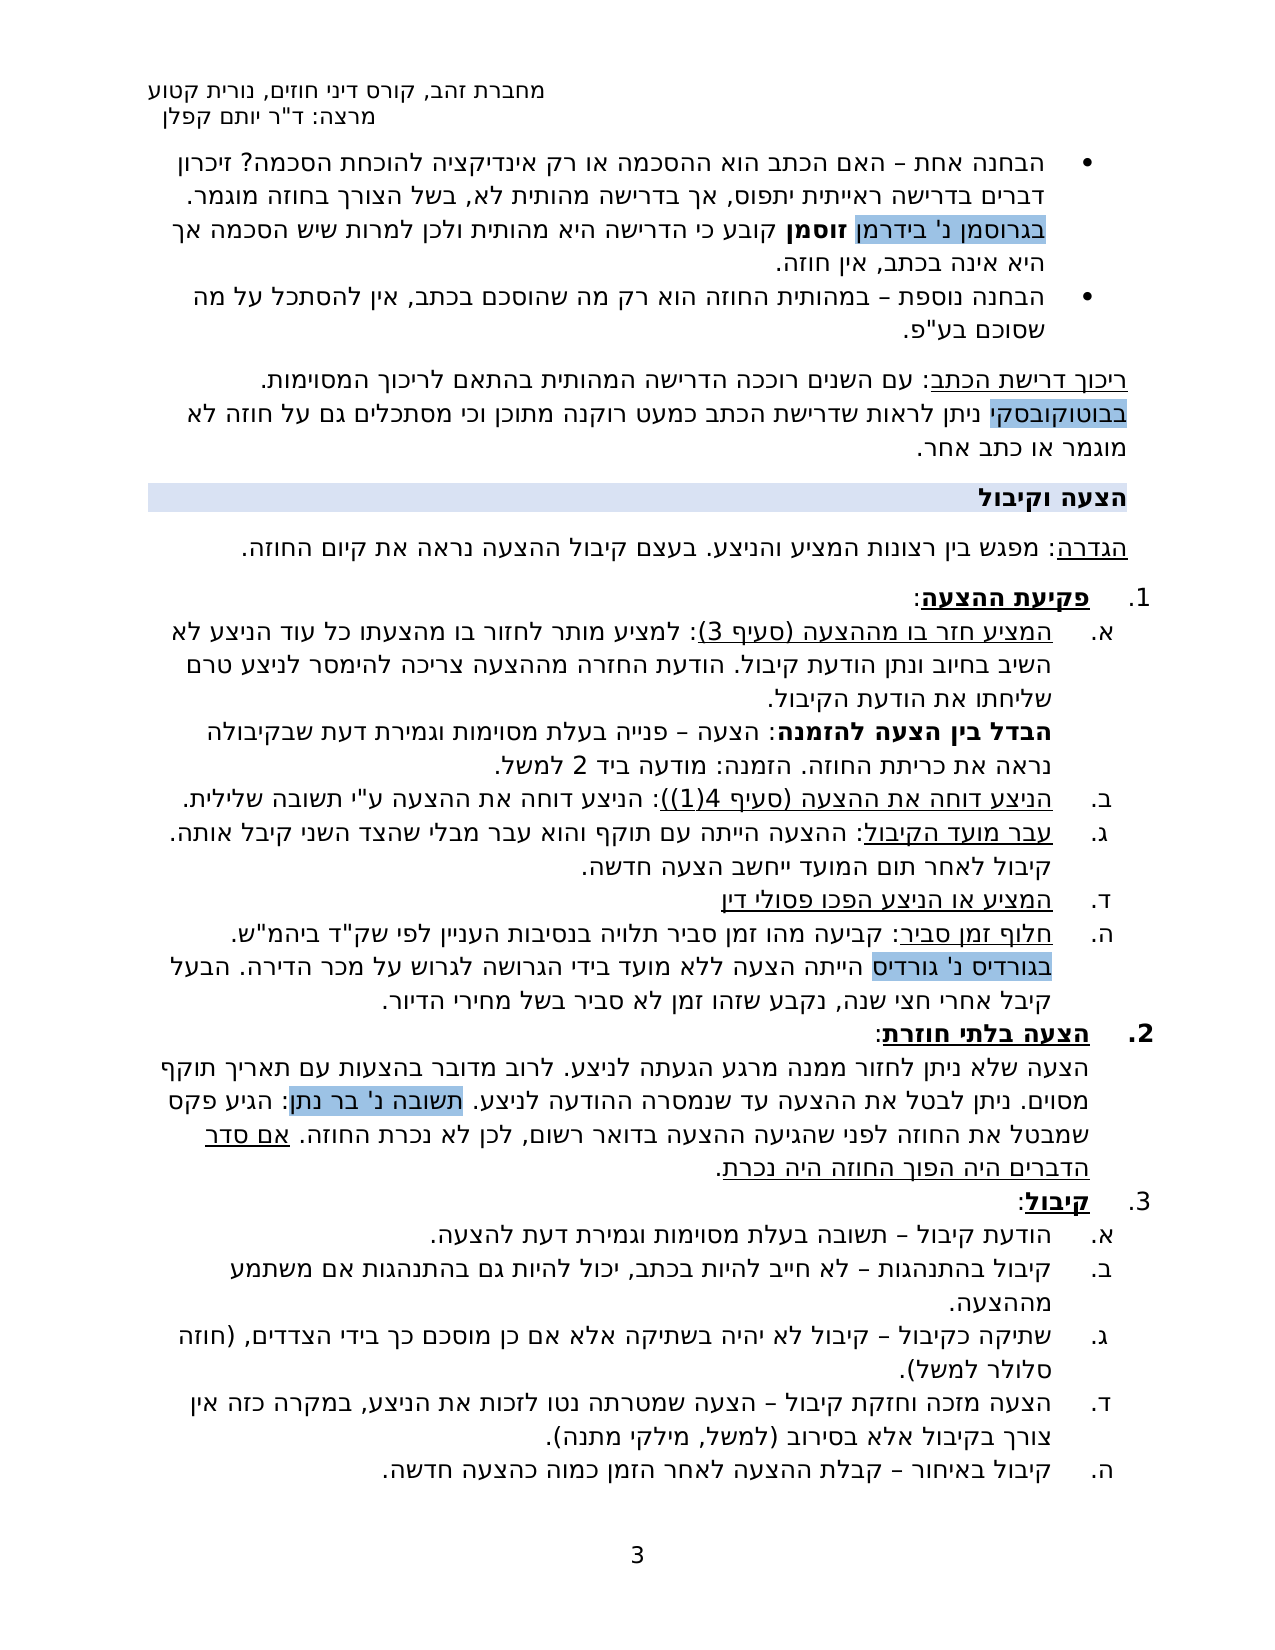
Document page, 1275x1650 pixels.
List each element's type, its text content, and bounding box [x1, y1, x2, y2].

list חלוף זמן סביר: קביעה מהו זמן סביר תלויה בנסיבות העניין לפי שק"ד ביהמ"ש. בגורדיס נ' גורדיס הייתה הצעה ללא מועד בידי הגרושה לגרוש על מכר הדירה. הבעל קיבל אחרי חצי שנה, נקבע שזהו זמן לא סביר בשל מחירי הדיור. [148, 919, 1090, 1015]
text הגדרה: מפגש בין רצונות המציע והניצע. בעצם קיבול ההצעה נראה את קיום החוזה. [148, 533, 1127, 562]
list הצעה מזכה וחזקת קיבול – הצעה שמטרתה נטו לזכות את הניצע, במקרה כזה אין צורך בקיבול אלא בסירוב (למשל, מילקי מתנה). [148, 1388, 1090, 1451]
list הצעה שלא ניתן לחזור ממנה מרגע הגעתה לניצע. לרוב מדובר בהצעות עם תאריך תוקף מסוים. ניתן לבטל את ההצעה עד שנמסרה ההודעה לניצע. תשובה נ' בר נתן: הגיע פקס שמבטל את החוזה לפני שהגיעה ההצעה בדואר רשום, לכן לא נכרת החוזה. אם סדר הדברים היה הפוך החוזה היה נכרת. [148, 1053, 1090, 1183]
list הודעת קיבול – תשובה בעלת מסוימות וגמירת דעת להצעה. [148, 1221, 1090, 1250]
text הצעה וקיבול [148, 483, 1127, 512]
text ריכוך דרישת הכתב: עם השנים רוככה הדרישה המהותית בהתאם לריכוך המסוימות. בבוטוקובסקי ניתן לראות שדרישת הכתב כמעט רוקנה מתוכן וכי מסתכלים גם על חוזה לא מוגמר או כתב אחר. [148, 366, 1127, 462]
list הבדל בין הצעה להזמנה: הצעה – פנייה בעלת מסוימות וגמירת דעת שבקיבולה נראה את כריתת החוזה. הזמנה: מודעה ביד 2 למשל. [148, 717, 1052, 780]
list הניצע דוחה את ההצעה (סעיף 4(1)): הניצע דוחה את ההצעה ע"י תשובה שלילית. [148, 784, 1090, 814]
list המציע או הניצע הפכו פסולי דין [148, 885, 1090, 914]
list קיבול באיחור – קבלת ההצעה לאחר הזמן כמוה כהצעה חדשה. [148, 1455, 1090, 1484]
list פקיעת ההצעה: [148, 583, 1127, 612]
list קיבול: [148, 1187, 1127, 1216]
list הצעה בלתי חוזרת: [148, 1019, 1127, 1048]
list הבחנה אחת – האם הכתב הוא ההסכמה או רק אינדיקציה להוכחת הסכמה? זיכרון דברים בדרישה ראייתית יתפוס, אך בדרישה מהותית לא, בשל הצורך בחוזה מוגמר. בגרוסמן נ' בידרמן זוסמן קובע כי הדרישה היא מהותית ולכן למרות שיש הסכמה אך היא אינה בכתב, אין חוזה. [148, 148, 1083, 277]
list קיבול בהתנהגות – לא חייב להיות בכתב, יכול להיות גם בהתנהגות אם משתמע מההצעה. [148, 1254, 1090, 1317]
list הבחנה נוספת – במהותית החוזה הוא רק מה שהוסכם בכתב, אין להסתכל על מה שסוכם בע"פ. [148, 282, 1083, 344]
list עבר מועד הקיבול: ההצעה הייתה עם תוקף והוא עבר מבלי שהצד השני קיבל אותה. קיבול לאחר תום המועד ייחשב הצעה חדשה. [148, 818, 1090, 881]
list שתיקה כקיבול – קיבול לא יהיה בשתיקה אלא אם כן מוסכם כך בידי הצדדים, (חוזה סלולר למשל). [148, 1321, 1090, 1384]
list המציע חזר בו מההצעה (סעיף 3): למציע מותר לחזור בו מהצעתו כל עוד הניצע לא השיב בחיוב ונתן הודעת קיבול. הודעת החזרה מההצעה צריכה להימסר לניצע טרם שליחתו את הודעת הקיבול. [148, 617, 1090, 713]
